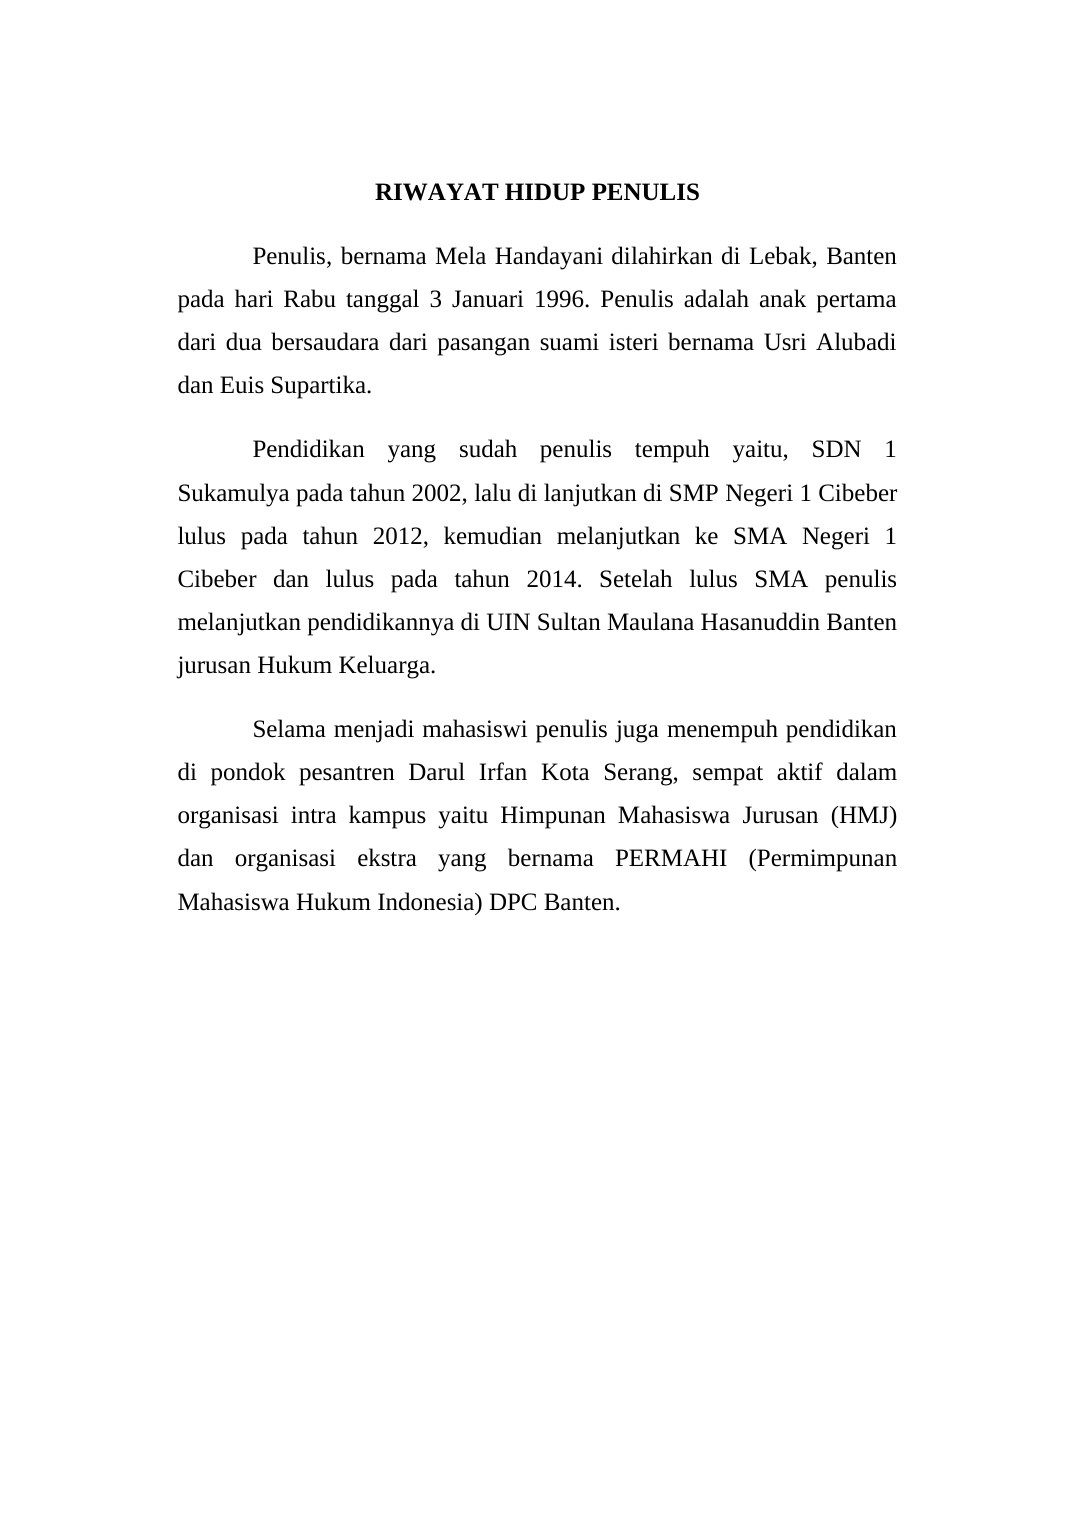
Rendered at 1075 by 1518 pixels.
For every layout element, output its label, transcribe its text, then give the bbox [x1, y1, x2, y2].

text RIWAYAT HIDUP PENULIS [177, 177, 898, 206]
text Penulis, bernama Mela Handayani dilahirkan di Lebak, Banten pada hari Rabu tanggal 3 Januari 1996. Penulis adalah anak pertama dari dua bersaudara dari pasangan suami isteri bernama Usri Alubadi dan Euis Supartika. [177, 241, 898, 399]
text Pendidikan yang sudah penulis tempuh yaitu, SDN 1 Sukamulya pada tahun 2002, lalu di lanjutkan di SMP Negeri 1 Cibeber lulus pada tahun 2012, kemudian melanjutkan ke SMA Negeri 1 Cibeber dan lulus pada tahun 2014. Setelah lulus SMA penulis melanjutkan pendidikannya di UIN Sultan Maulana Hasanuddin Banten jurusan Hukum Keluarga. [177, 434, 898, 679]
text Selama menjadi mahasiswi penulis juga menempuh pendidikan di pondok pesantren Darul Irfan Kota Serang, sempat aktif dalam organisasi intra kampus yaitu Himpunan Mahasiswa Jurusan (HMJ) dan organisasi ekstra yang bernama PERMAHI (Permimpunan Mahasiswa Hukum Indonesia) DPC Banten. [177, 714, 898, 915]
